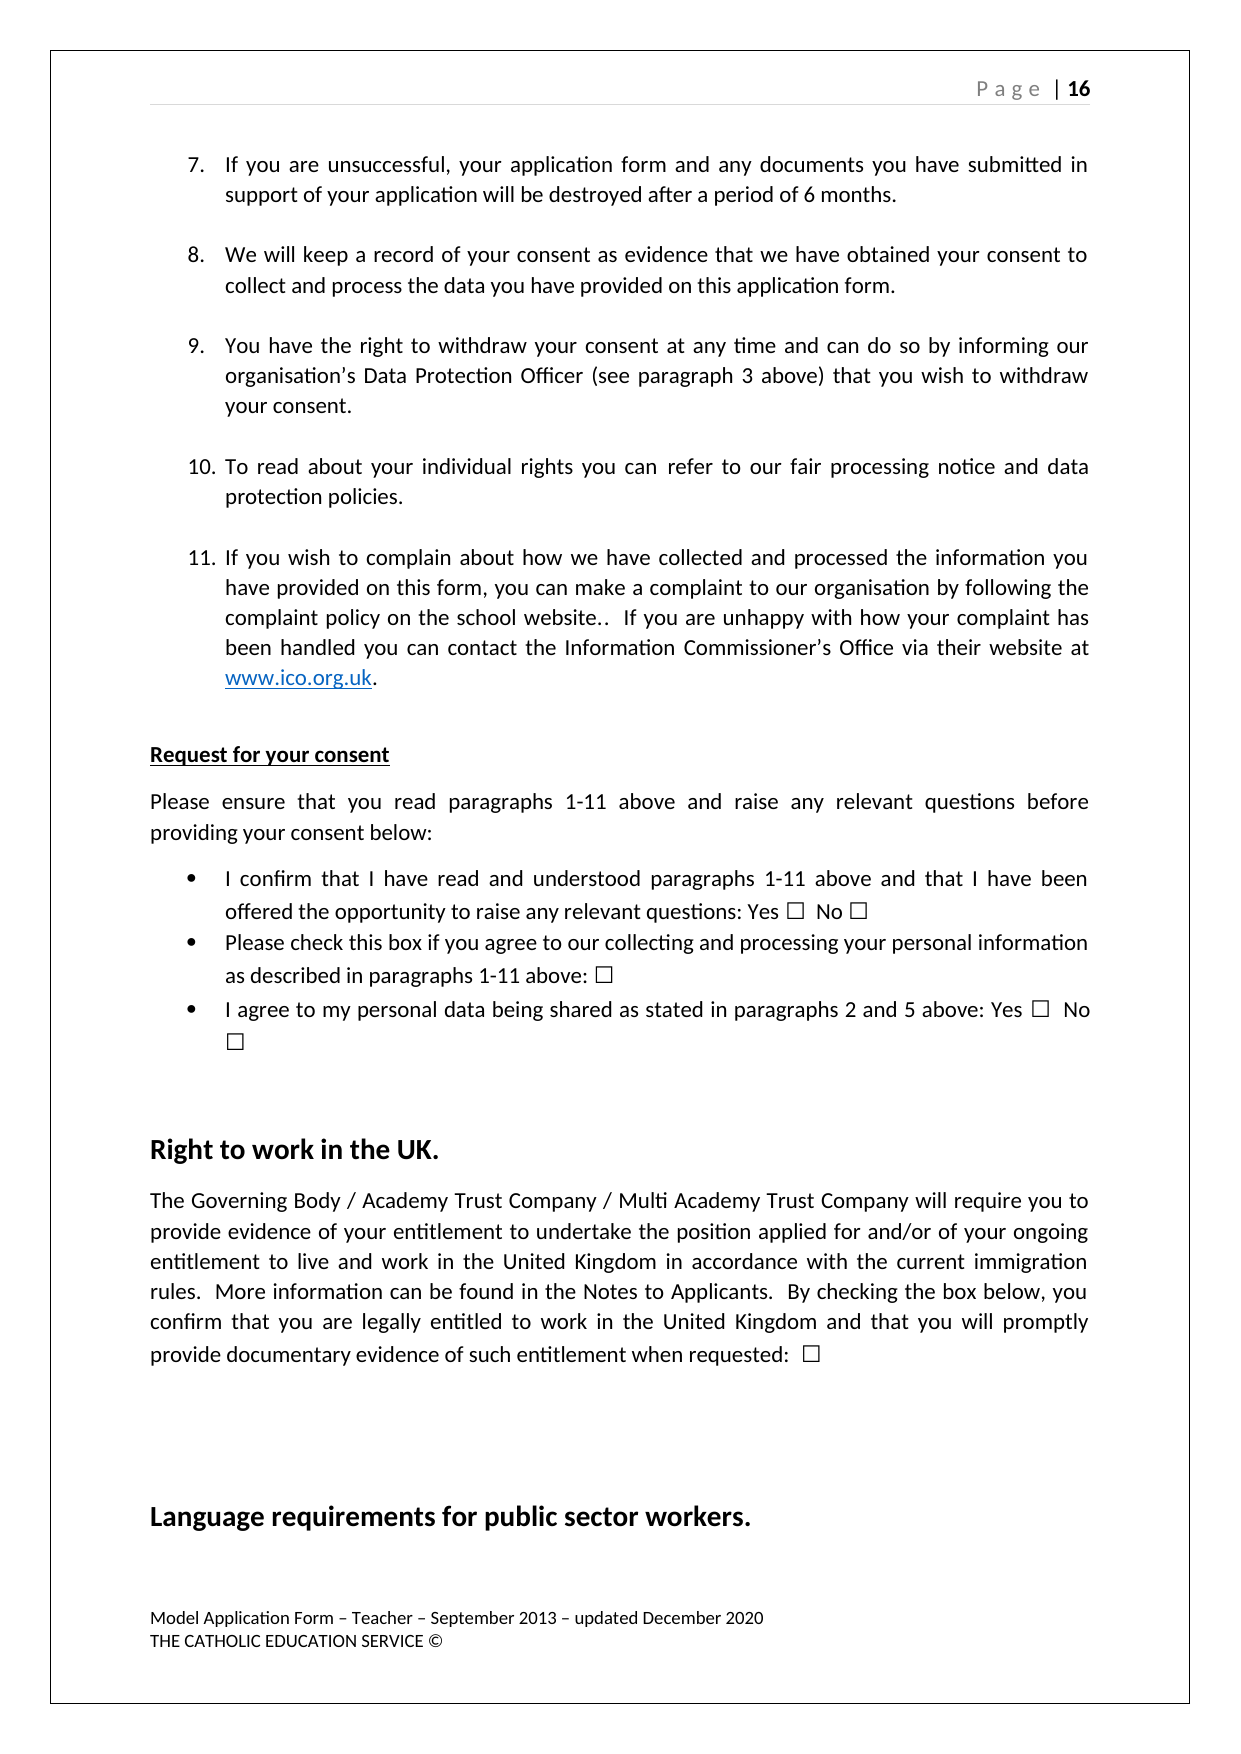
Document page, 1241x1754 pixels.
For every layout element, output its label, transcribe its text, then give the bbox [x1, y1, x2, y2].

text Request for your consent [150, 741, 1090, 769]
text Right to work in the UK. [150, 1131, 1090, 1167]
text Please ensure that you read paragraphs 1-11 above and raise any relevant questions before providing your consent below: [150, 787, 1090, 846]
list If you wish to complain about how we have collected and processed the information you have provided on this form, you can make a complaint to our organisation by following the complaint policy on the school website.. If you are unhappy with how your complaint has been handled you can contact the Information Commissioner’s Office via their website at www.ico.org.uk. [187, 543, 1090, 692]
text Language requirements for public sector workers. [150, 1498, 1090, 1534]
list You have the right to withdraw your consent at any time and can do so by informing our organisation’s Data Protection Officer (see paragraph 3 above) that you wish to withdraw your consent. [187, 331, 1090, 420]
list We will keep a record of your consent as evidence that we have obtained your consent to collect and process the data you have provided on this application form. [187, 241, 1090, 299]
list To read about your individual rights you can refer to our fair processing notice and data protection policies. [187, 452, 1090, 510]
list I confirm that I have read and understood paragraphs 1-11 above and that I have been offered the opportunity to raise any relevant questions: Yes No [187, 864, 1090, 926]
list If you are unsuccessful, your application form and any documents you have submitted in support of your application will be destroyed after a period of 6 months. [187, 150, 1090, 208]
text The Governing Body / Academy Trust Company / Multi Academy Trust Company will require you to provide evidence of your entitlement to undertake the position applied for and/or of your ongoing entitlement to live and work in the United Kingdom in accordance with the current immigration rules. More information can be found in the Notes to Applicants. By checking the box below, you confirm that you are legally entitled to work in the United Kingdom and that you will promptly provide documentary evidence of such entitlement when requested: [150, 1187, 1090, 1369]
list Please check this box if you agree to our collecting and processing your personal information as described in paragraphs 1-11 above: [187, 928, 1090, 990]
list I agree to my personal data being shared as stated in paragraphs 2 and 5 above: Yes No [187, 992, 1090, 1057]
